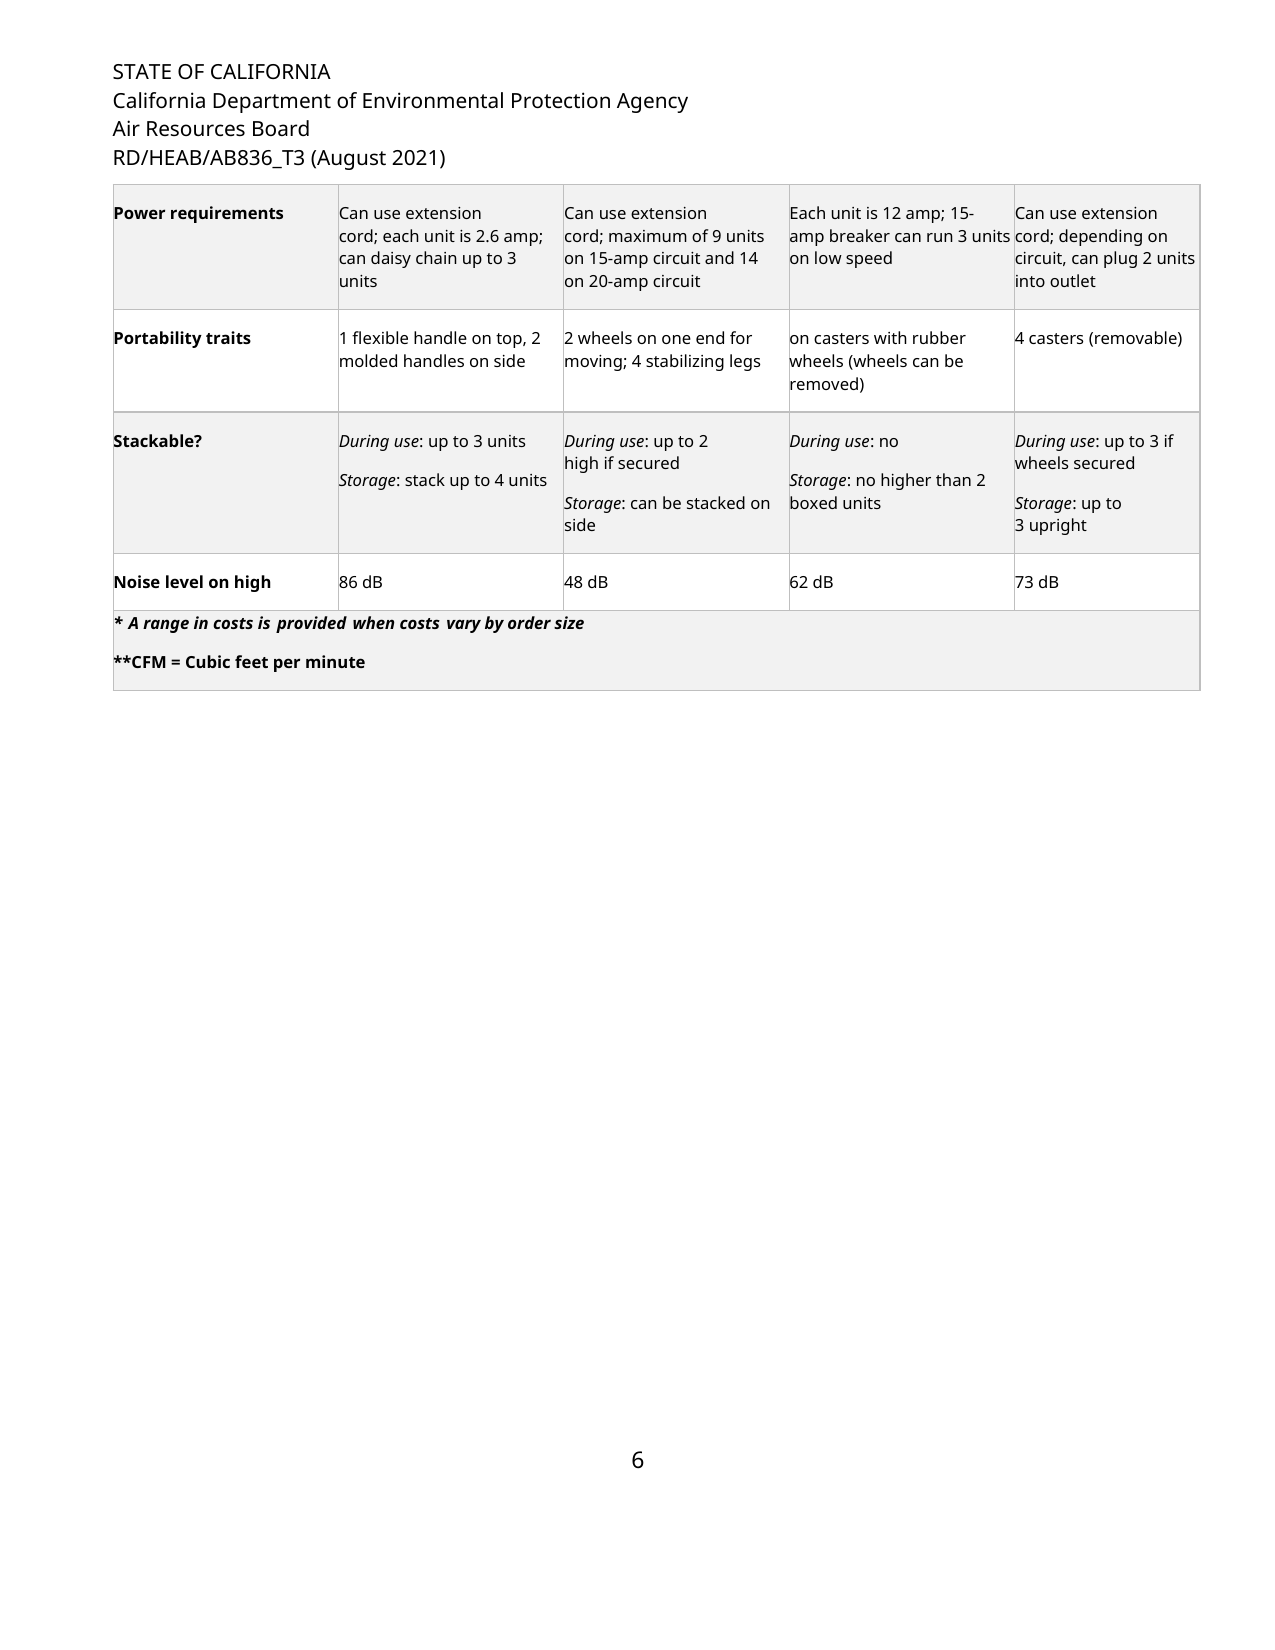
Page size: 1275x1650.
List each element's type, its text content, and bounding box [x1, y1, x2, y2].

table_cell Power requirements [114, 185, 338, 309]
table_cell * A range in costs is provided when costs vary by order size **CFM = Cubic feet per minute [114, 611, 1199, 690]
table_cell 86 dB [339, 554, 563, 610]
table_cell Stackable? [114, 413, 338, 553]
table_cell Portability traits [114, 310, 338, 411]
table_cell Can use extension cord; maximum of 9 units on 15-amp circuit and 14 on 20-amp circuit [564, 185, 789, 309]
table_cell 4 casters (removable) [1015, 310, 1199, 411]
table_cell Noise level on high [114, 554, 338, 610]
table_cell on casters with rubber wheels (wheels can be removed) [790, 310, 1014, 411]
table_cell During use: no Storage: no higher than 2 boxed units [790, 413, 1014, 553]
table_cell 2 wheels on one end for moving; 4 stabilizing legs [564, 310, 789, 411]
table_cell During use: up to 3 units Storage: stack up to 4 units [339, 413, 563, 553]
table_cell Can use extension cord; each unit is 2.6 amp; can daisy chain up to 3 units [339, 185, 563, 309]
table_cell 48 dB [564, 554, 789, 610]
table_cell During use: up to 2 high if secured Storage: can be stacked on side [564, 413, 789, 553]
table_cell 73 dB [1015, 554, 1199, 610]
table_cell 1 flexible handle on top, 2 molded handles on side [339, 310, 563, 411]
table_cell Can use extension cord; depending on circuit, can plug 2 units into outlet [1015, 185, 1199, 309]
table_cell During use: up to 3 if wheels secured Storage: up to 3 upright [1015, 413, 1199, 553]
table_cell Each unit is 12 amp; 15-amp breaker can run 3 units on low speed [790, 185, 1014, 309]
table_cell 62 dB [790, 554, 1014, 610]
